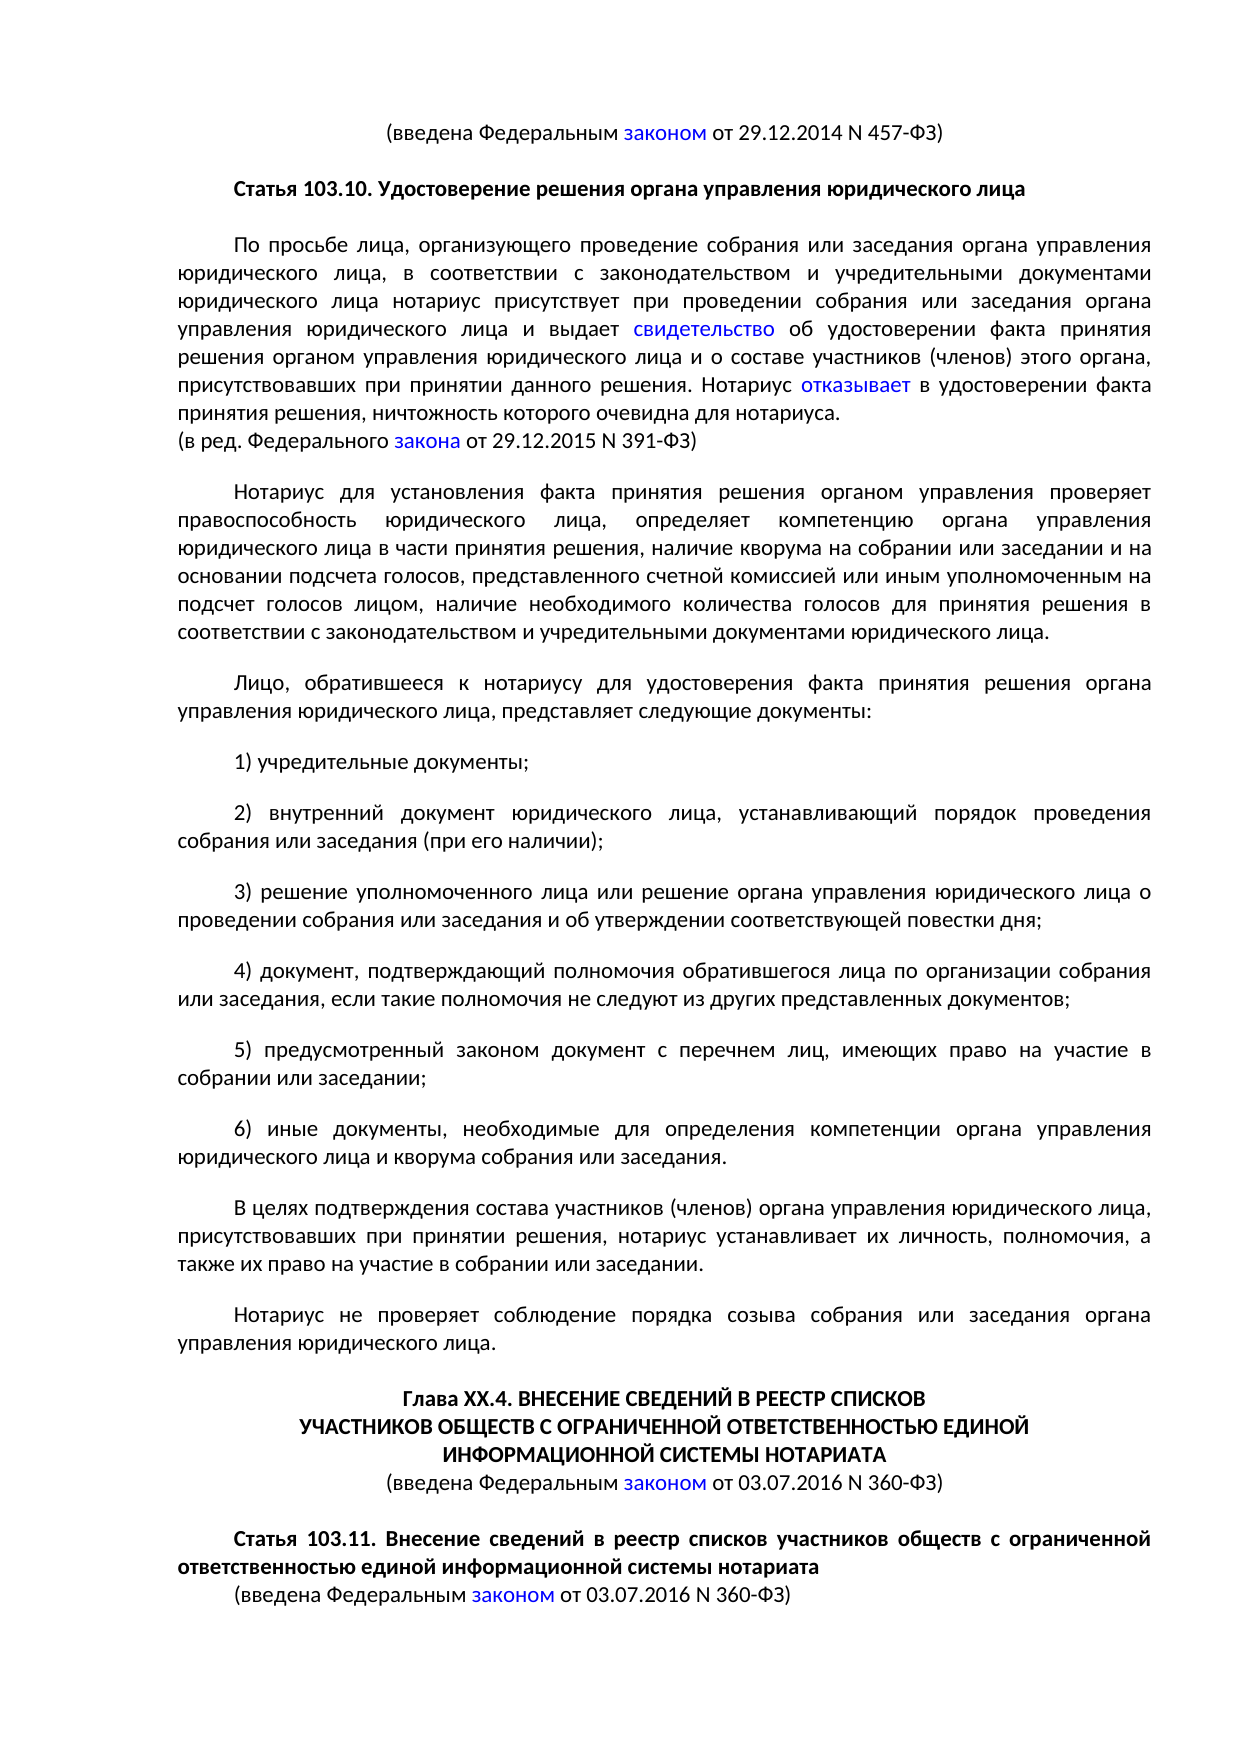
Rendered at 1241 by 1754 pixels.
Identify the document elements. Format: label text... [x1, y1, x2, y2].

text Нотариус не проверяет соблюдение порядка созыва собрания или заседания органа управления юридического лица. [177, 1300, 1152, 1356]
text Лицо, обратившееся к нотариусу для удостоверения факта принятия решения органа управления юридического лица, представляет следующие документы: [177, 668, 1152, 724]
text 1) учредительные документы; [177, 747, 1152, 775]
text В целях подтверждения состава участников (членов) органа управления юридического лица, присутствовавших при принятии решения, нотариус устанавливает их личность, полномочия, а также их право на участие в собрании или заседании. [177, 1193, 1152, 1277]
text (введена Федеральным законом от 29.12.2014 N 457-ФЗ) [177, 118, 1152, 146]
text Нотариус для установления факта принятия решения органом управления проверяет правоспособность юридического лица, определяет компетенцию органа управления юридического лица в части принятия решения, наличие кворума на собрании или заседании и на основании подсчета голосов, представленного счетной комиссией или иным уполномоченным на подсчет голосов лицом, наличие необходимого количества голосов для принятия решения в соответствии с законодательством и учредительными документами юридического лица. [177, 477, 1152, 645]
title Статья 103.11. Внесение сведений в реестр списков участников обществ с ограниченной ответственностью единой информационной системы нотариата [177, 1524, 1152, 1580]
text 4) документ, подтверждающий полномочия обратившегося лица по организации собрания или заседания, если такие полномочия не следуют из других представленных документов; [177, 956, 1152, 1012]
text По просьбе лица, организующего проведение собрания или заседания органа управления юридического лица, в соответствии с законодательством и учредительными документами юридического лица нотариус присутствует при проведении собрания или заседания органа управления юридического лица и выдает свидетельство об удостоверении факта принятия решения органом управления юридического лица и о составе участников (членов) этого органа, присутствовавших при принятии данного решения. Нотариус отказывает в удостоверении факта принятия решения, ничтожность которого очевидна для нотариуса. [177, 230, 1152, 426]
text 5) предусмотренный законом документ с перечнем лиц, имеющих право на участие в собрании или заседании; [177, 1035, 1152, 1091]
text (введена Федеральным законом от 03.07.2016 N 360-ФЗ) [177, 1580, 1152, 1608]
title Статья 103.10. Удостоверение решения органа управления юридического лица [177, 174, 1152, 202]
text 2) внутренний документ юридического лица, устанавливающий порядок проведения собрания или заседания (при его наличии); [177, 798, 1152, 854]
text (введена Федеральным законом от 03.07.2016 N 360-ФЗ) [177, 1468, 1152, 1496]
text 3) решение уполномоченного лица или решение органа управления юридического лица о проведении собрания или заседания и об утверждении соответствующей повестки дня; [177, 877, 1152, 933]
title УЧАСТНИКОВ ОБЩЕСТВ С ОГРАНИЧЕННОЙ ОТВЕТСТВЕННОСТЬЮ ЕДИНОЙ [177, 1412, 1152, 1440]
title ИНФОРМАЦИОННОЙ СИСТЕМЫ НОТАРИАТА [177, 1440, 1152, 1468]
text (в ред. Федерального закона от 29.12.2015 N 391-ФЗ) [177, 426, 1152, 454]
text 6) иные документы, необходимые для определения компетенции органа управления юридического лица и кворума собрания или заседания. [177, 1114, 1152, 1170]
title Глава XX.4. ВНЕСЕНИЕ СВЕДЕНИЙ В РЕЕСТР СПИСКОВ [177, 1384, 1152, 1412]
